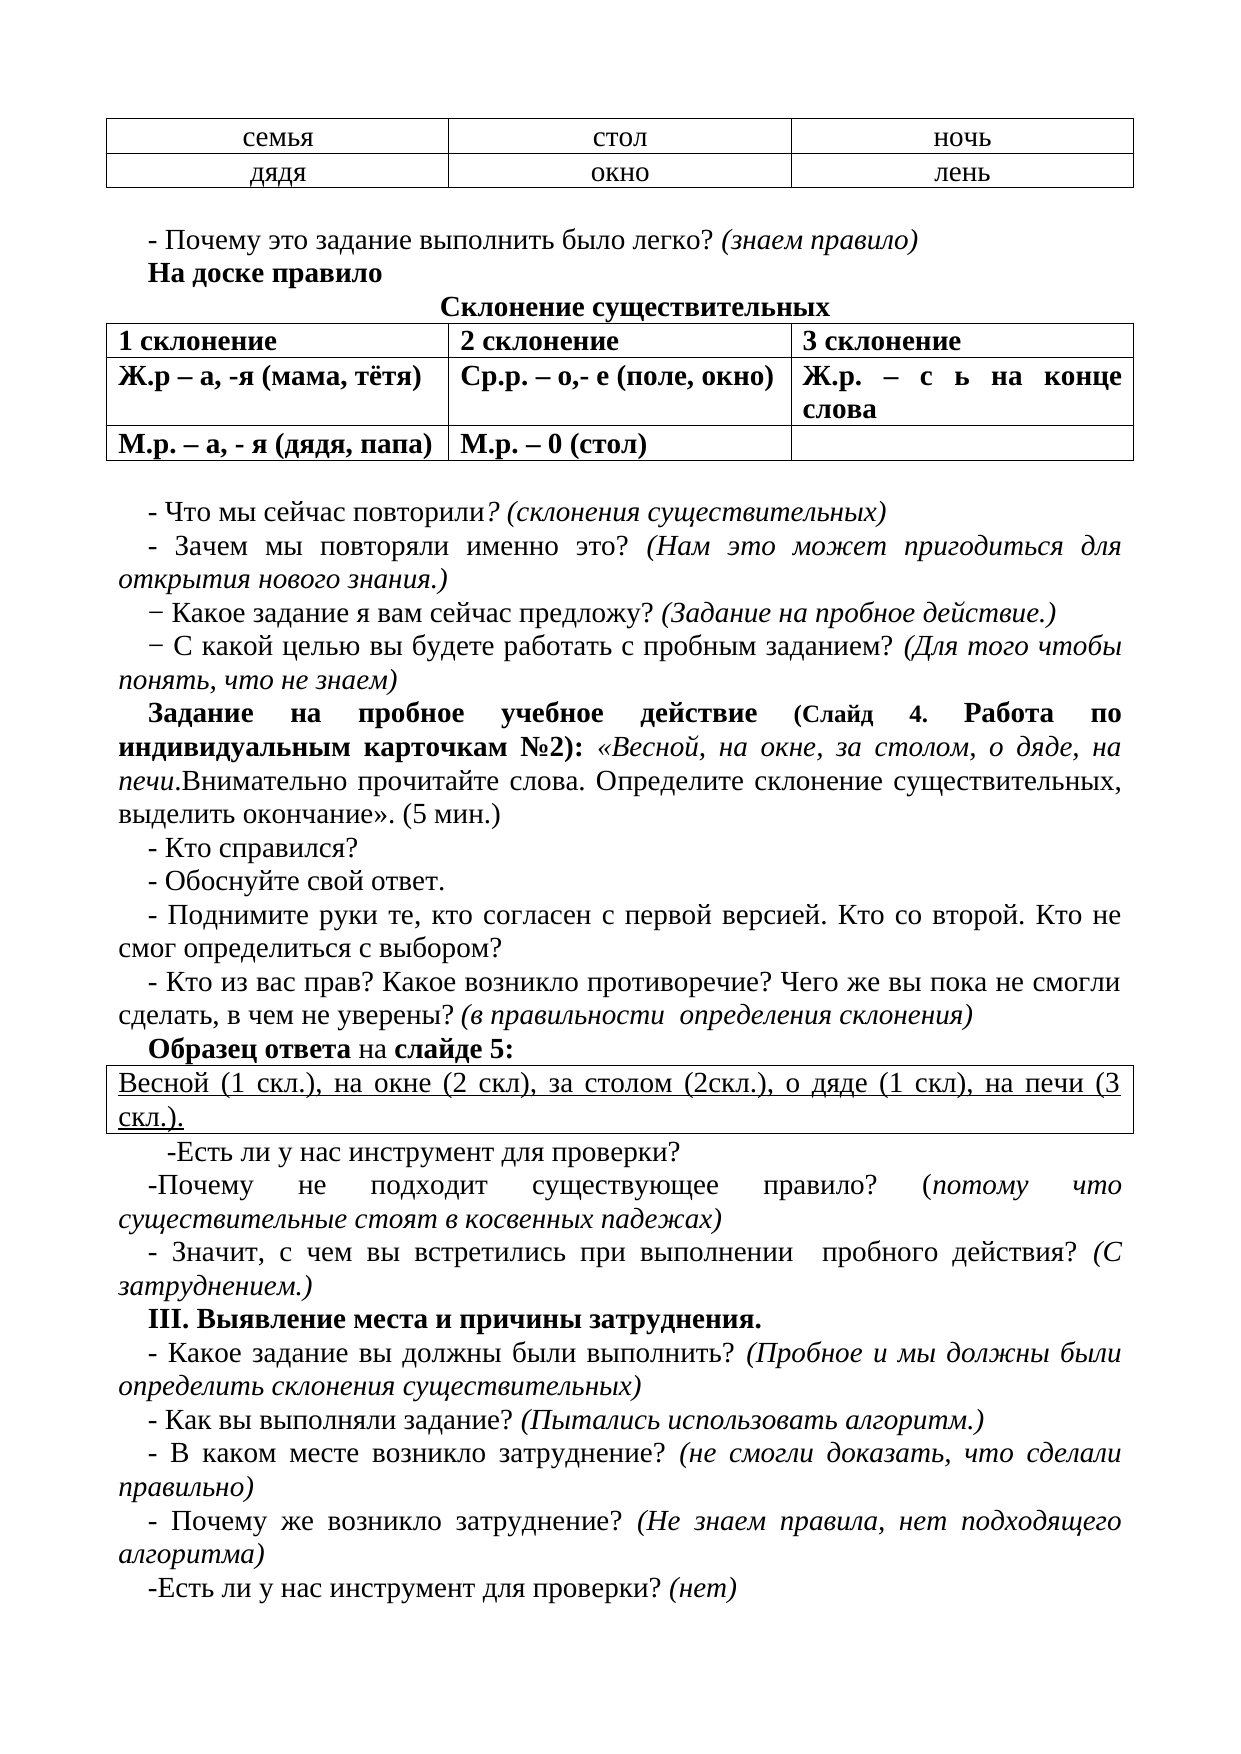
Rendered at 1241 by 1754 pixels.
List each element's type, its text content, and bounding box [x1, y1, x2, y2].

text Образец ответа на слайде 5: [118, 1031, 1122, 1064]
text - Как вы выполняли задание? (Пытались использовать алгоритм.) [118, 1402, 1122, 1436]
text -Почему не подходит существующее правило? (потому что существительные стоят в косвенных падежах) [118, 1167, 1122, 1234]
table_cell семья [107, 119, 448, 153]
text - Поднимите руки те, кто согласен с первой версией. Кто со второй. Кто не смог определиться с выбором? [118, 897, 1122, 964]
table_cell Ж.р – а, -я (мама, тётя) [107, 358, 448, 425]
text − Какое задание я вам сейчас предложу? (Задание на пробное действие.) [118, 595, 1122, 628]
text - Почему это задание выполнить было легко? (знаем правило) [118, 222, 1122, 255]
table_cell Ж.р. – с ь на конце слова [792, 358, 1133, 425]
text - Кто из вас прав? Какое возникло противоречие? Чего же вы пока не смогли сделать, в чем не уверены? (в правильности определения склонения) [118, 964, 1122, 1031]
text Задание на пробное учебное действие (Слайд 4. Работа по индивидуальным карточкам №2): «Весной, на окне, за столом, о дяде, на печи.Внимательно прочитайте слова. Определите склонение существительных, выделить окончание». (5 мин.) [118, 696, 1122, 830]
text - Обоснуйте свой ответ. [118, 863, 1122, 897]
table_header 2 склонение [449, 324, 791, 357]
text -Есть ли у нас инструмент для проверки? (нет) [118, 1570, 1122, 1603]
table_header 3 склонение [792, 324, 1133, 357]
text III. Выявление места и причины затруднения. [118, 1301, 1122, 1335]
text - Кто справился? [118, 830, 1122, 863]
table_header 1 склонение [107, 324, 448, 357]
text - Значит, с чем вы встретились при выполнении пробного действия? (С затруднением.) [118, 1234, 1122, 1301]
table_cell окно [449, 154, 791, 187]
list - Что мы сейчас повторили? (склонения существительных) [118, 494, 1122, 528]
table_cell стол [449, 119, 791, 153]
table_cell Ср.р. – о,- е (поле, окно) [449, 358, 791, 425]
text На доске правило [118, 255, 1122, 289]
table_cell дядя [107, 154, 448, 187]
table_cell М.р. – 0 (стол) [449, 426, 791, 460]
text - Зачем мы повторяли именно это? (Нам это может пригодиться для открытия нового знания.) [118, 528, 1122, 595]
table_header Весной (1 скл.), на окне (2 скл), за столом (2скл.), о дяде (1 скл), на печи (3 скл.). [107, 1066, 1133, 1133]
table_cell ночь [792, 119, 1133, 153]
text -Есть ли у нас инструмент для проверки? [118, 1134, 1122, 1167]
text - Какое задание вы должны были выполнить? (Пробное и мы должны были определить склонения существительных) [118, 1335, 1122, 1402]
table_cell М.р. – а, - я (дядя, папа) [107, 426, 448, 460]
text Склонение существительных [118, 289, 1122, 322]
table_cell [792, 426, 1133, 460]
text − С какой целью вы будете работать с пробным заданием? (Для того чтобы понять, что не знаем) [118, 628, 1122, 696]
text - Почему же возникло затруднение? (Не знаем правила, нет подходящего алгоритма) [118, 1503, 1122, 1570]
text - В каком месте возникло затруднение? (не смогли доказать, что сделали правильно) [118, 1436, 1122, 1503]
table_cell лень [792, 154, 1133, 187]
